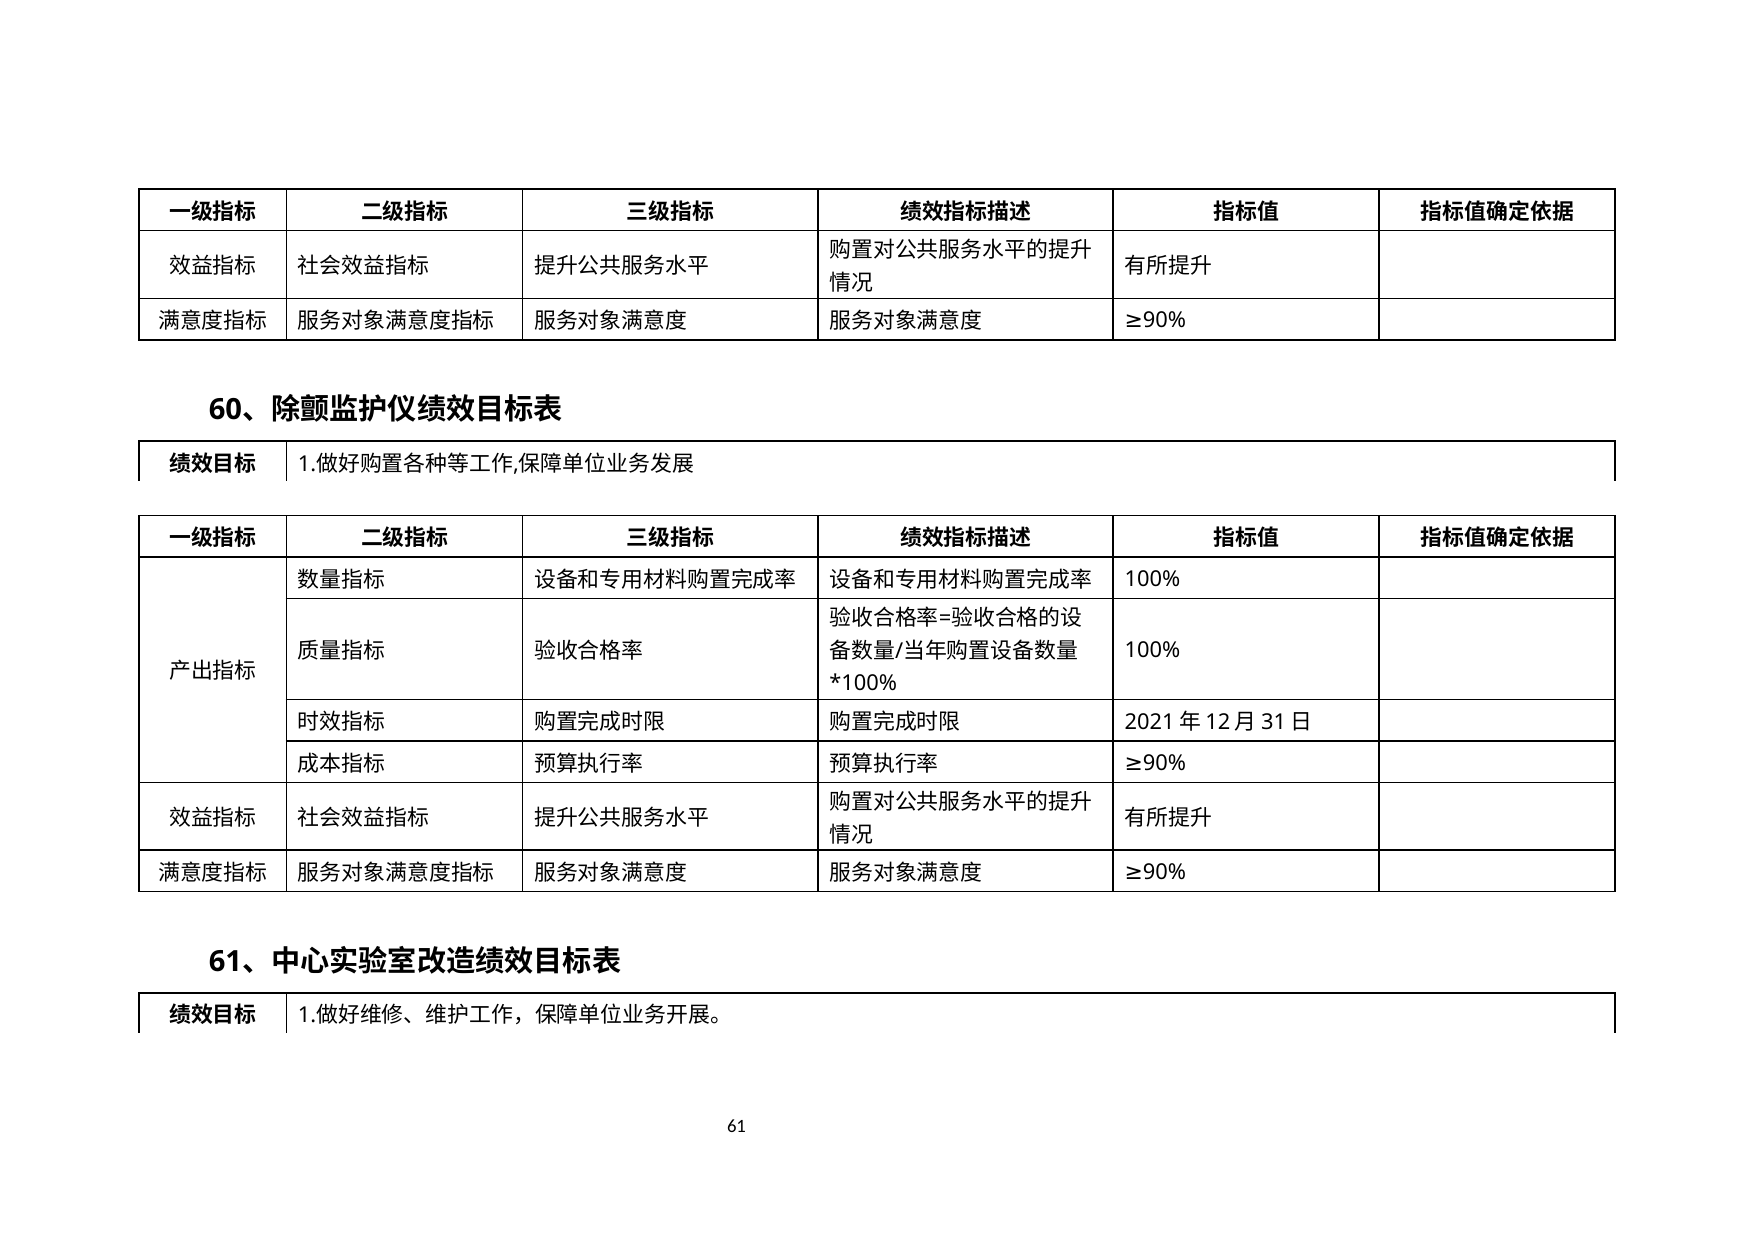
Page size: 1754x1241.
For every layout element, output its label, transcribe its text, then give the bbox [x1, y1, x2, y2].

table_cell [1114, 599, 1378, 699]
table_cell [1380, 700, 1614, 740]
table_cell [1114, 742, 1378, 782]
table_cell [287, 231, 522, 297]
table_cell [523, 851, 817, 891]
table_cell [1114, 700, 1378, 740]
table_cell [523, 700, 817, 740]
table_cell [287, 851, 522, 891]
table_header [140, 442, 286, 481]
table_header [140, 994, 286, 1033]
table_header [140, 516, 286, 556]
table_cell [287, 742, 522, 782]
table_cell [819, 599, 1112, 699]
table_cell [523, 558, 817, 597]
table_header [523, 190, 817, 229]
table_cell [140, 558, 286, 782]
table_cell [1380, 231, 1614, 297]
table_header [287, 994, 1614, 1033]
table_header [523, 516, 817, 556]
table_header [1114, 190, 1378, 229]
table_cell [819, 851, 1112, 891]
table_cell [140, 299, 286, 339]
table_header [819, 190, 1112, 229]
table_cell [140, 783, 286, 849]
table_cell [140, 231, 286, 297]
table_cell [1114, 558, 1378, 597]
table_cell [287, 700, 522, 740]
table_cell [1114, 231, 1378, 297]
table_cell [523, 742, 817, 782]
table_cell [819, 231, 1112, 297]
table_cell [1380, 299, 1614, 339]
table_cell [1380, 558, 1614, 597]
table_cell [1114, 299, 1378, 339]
text 60、除颤监护仪绩效目标表 [150, 374, 1604, 440]
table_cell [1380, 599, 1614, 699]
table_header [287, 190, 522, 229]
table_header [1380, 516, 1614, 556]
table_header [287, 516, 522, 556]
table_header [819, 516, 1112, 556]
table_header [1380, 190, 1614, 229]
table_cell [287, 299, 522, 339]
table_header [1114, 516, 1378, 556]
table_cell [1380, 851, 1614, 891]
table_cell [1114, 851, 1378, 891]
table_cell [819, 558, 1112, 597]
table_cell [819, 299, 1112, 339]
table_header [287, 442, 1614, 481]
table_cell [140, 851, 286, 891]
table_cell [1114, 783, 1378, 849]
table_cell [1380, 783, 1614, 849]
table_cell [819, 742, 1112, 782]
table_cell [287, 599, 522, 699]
text 61、中心实验室改造绩效目标表 [150, 926, 1604, 992]
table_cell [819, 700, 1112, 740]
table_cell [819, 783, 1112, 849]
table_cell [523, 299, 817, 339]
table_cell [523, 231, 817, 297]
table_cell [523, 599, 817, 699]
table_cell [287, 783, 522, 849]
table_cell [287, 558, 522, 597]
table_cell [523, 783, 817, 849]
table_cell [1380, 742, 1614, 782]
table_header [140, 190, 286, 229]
